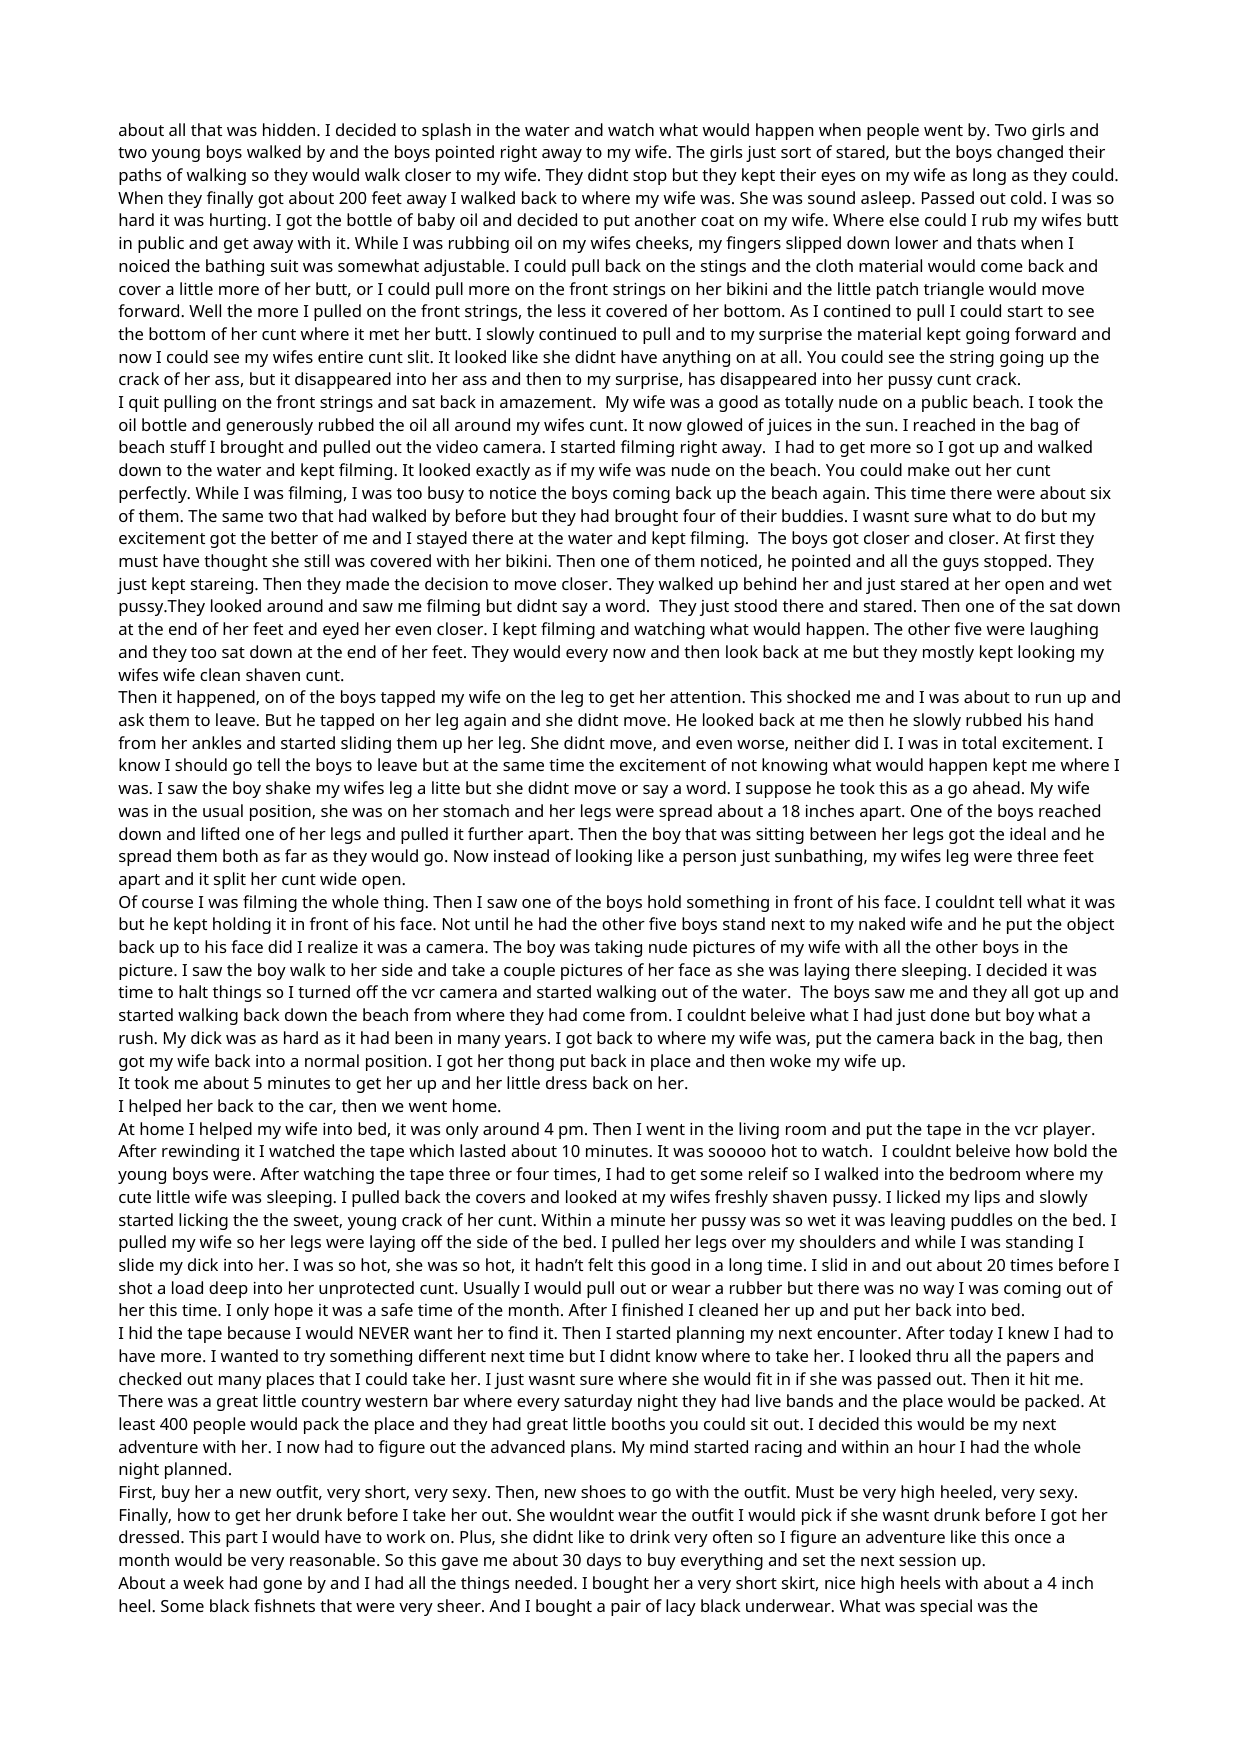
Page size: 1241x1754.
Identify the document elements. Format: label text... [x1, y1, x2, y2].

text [118, 1571, 1122, 1617]
text I quit pulling on the front strings and sat back in amazement. My wife was a good as totally nude on a public beach. I took the oil bottle and generously rubbed the oil all around my wifes cunt. It now glowed of juices in the sun. I reached in the bag of beach stuff I brought and pulled out the video camera. I started filming right away. I had to get more so I got up and walked down to the water and kept filming. It looked exactly as if my wife was nude on the beach. You could make out her cunt perfectly. While I was filming, I was too busy to notice the boys coming back up the beach again. This time there were about six of them. The same two that had walked by before but they had brought four of their buddies. I wasnt sure what to do but my excitement got the better of me and I stayed there at the water and kept filming. The boys got closer and closer. At first they must have thought she still was covered with her bikini. Then one of them noticed, he pointed and all the guys stopped. They just kept stareing. Then they made the decision to move closer. They walked up behind her and just stared at her open and wet pussy.They looked around and saw me filming but didnt say a word. They just stood there and stared. Then one of the sat down at the end of her feet and eyed her even closer. I kept filming and watching what would happen. The other five were laughing and they too sat down at the end of her feet. They would every now and then look back at me but they mostly kept looking my wifes wife clean shaven cunt. [118, 391, 1122, 686]
text Of course I was filming the whole thing. Then I saw one of the boys hold something in front of his face. I couldnt tell what it was but he kept holding it in front of his face. Not until he had the other five boys stand next to my naked wife and he put the object back up to his face did I realize it was a camera. The boy was taking nude pictures of my wife with all the other boys in the picture. I saw the boy walk to her side and take a couple pictures of her face as she was laying there sleeping. I decided it was time to halt things so I turned off the vcr camera and started walking out of the water. The boys saw me and they all got up and started walking back down the beach from where they had come from. I couldnt beleive what I had just done but boy what a rush. My dick was as hard as it had been in many years. I got back to where my wife was, put the camera back in the bag, then got my wife back into a normal position. I got her thong put back in place and then woke my wife up. [118, 890, 1122, 1072]
text At home I helped my wife into bed, it was only around 4 pm. Then I went in the living room and put the tape in the vcr player. After rewinding it I watched the tape which lasted about 10 minutes. It was sooooo hot to watch. I couldnt beleive how bold the young boys were. After watching the tape three or four times, I had to get some releif so I walked into the bedroom where my cute little wife was sleeping. I pulled back the covers and looked at my wifes freshly shaven pussy. I licked my lips and slowly started licking the the sweet, young crack of her cunt. Within a minute her pussy was so wet it was leaving puddles on the bed. I pulled my wife so her legs were laying off the side of the bed. I pulled her legs over my shoulders and while I was standing I slide my dick into her. I was so hot, she was so hot, it hadn’t felt this good in a long time. I slid in and out about 20 times before I shot a load deep into her unprotected cunt. Usually I would pull out or wear a rubber but there was no way I was coming out of her this time. I only hope it was a safe time of the month. After I finished I cleaned her up and put her back into bed. [118, 1117, 1122, 1322]
text There was a great little country western bar where every saturday night they had live bands and the place would be packed. At least 400 people would pack the place and they had great little booths you could sit out. I decided this would be my next adventure with her. I now had to figure out the advanced plans. My mind started racing and within an hour I had the whole night planned. [118, 1390, 1122, 1481]
text I hid the tape because I would NEVER want her to find it. Then I started planning my next encounter. After today I knew I had to have more. I wanted to try something different next time but I didnt know where to take her. I looked thru all the papers and checked out many places that I could take her. I just wasnt sure where she would fit in if she was passed out. Then it hit me. [118, 1322, 1122, 1390]
text First, buy her a new outfit, very short, very sexy. Then, new shoes to go with the outfit. Must be very high heeled, very sexy. Finally, how to get her drunk before I take her out. She wouldnt wear the outfit I would pick if she wasnt drunk before I got her dressed. This part I would have to work on. Plus, she didnt like to drink very often so I figure an adventure like this once a month would be very reasonable. So this gave me about 30 days to buy everything and set the next session up. [118, 1481, 1122, 1571]
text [118, 118, 1122, 186]
text Then it happened, on of the boys tapped my wife on the leg to get her attention. This shocked me and I was about to run up and ask them to leave. But he tapped on her leg again and she didnt move. He looked back at me then he slowly rubbed his hand from her ankles and started sliding them up her leg. She didnt move, and even worse, neither did I. I was in total excitement. I know I should go tell the boys to leave but at the same time the excitement of not knowing what would happen kept me where I was. I saw the boy shake my wifes leg a litte but she didnt move or say a word. I suppose he took this as a go ahead. My wife was in the usual position, she was on her stomach and her legs were spread about a 18 inches apart. One of the boys reached down and lifted one of her legs and pulled it further apart. Then the boy that was sitting between her legs got the ideal and he spread them both as far as they would go. Now instead of looking like a person just sunbathing, my wifes leg were three feet apart and it split her cunt wide open. [118, 686, 1122, 890]
text When they finally got about 200 feet away I walked back to where my wife was. She was sound asleep. Passed out cold. I was so hard it was hurting. I got the bottle of baby oil and decided to put another coat on my wife. Where else could I rub my wifes butt in public and get away with it. While I was rubbing oil on my wifes cheeks, my fingers slipped down lower and thats when I noiced the bathing suit was somewhat adjustable. I could pull back on the stings and the cloth material would come back and cover a little more of her butt, or I could pull more on the front strings on her bikini and the little patch triangle would move forward. Well the more I pulled on the front strings, the less it covered of her bottom. As I contined to pull I could start to see the bottom of her cunt where it met her butt. I slowly continued to pull and to my surprise the material kept going forward and now I could see my wifes entire cunt slit. It looked like she didnt have anything on at all. You could see the string going up the crack of her ass, but it disappeared into her ass and then to my surprise, has disappeared into her pussy cunt crack. [118, 186, 1122, 391]
text It took me about 5 minutes to get her up and her little dress back on her. [118, 1072, 1122, 1094]
text I helped her back to the car, then we went home. [118, 1094, 1122, 1117]
